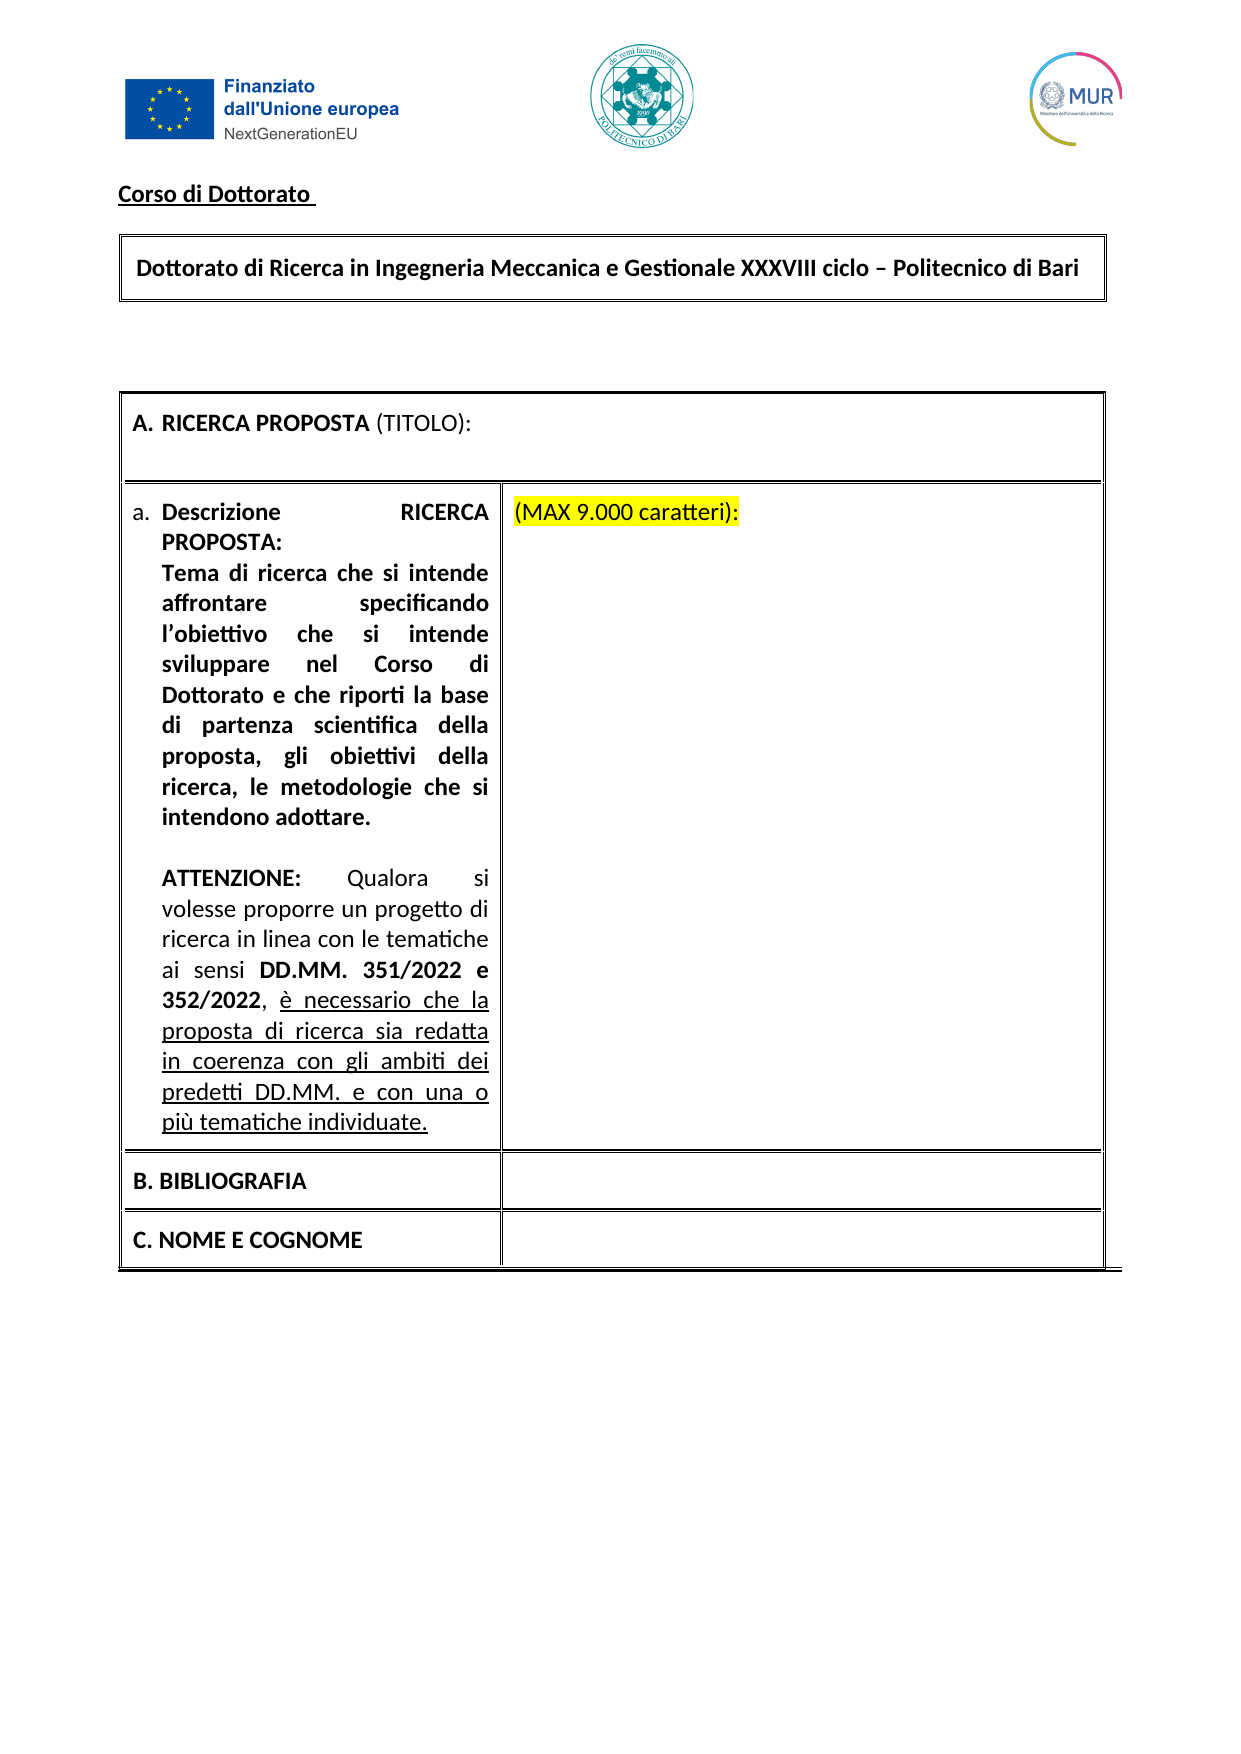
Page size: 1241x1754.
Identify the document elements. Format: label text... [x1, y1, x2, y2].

table_header Dottorato di Ricerca in Ingegneria Meccanica e Gestionale XXXVIII ciclo – Politecnico di Bari [122, 237, 1104, 299]
table_cell B. BIBLIOGRAFIA [122, 1149, 500, 1208]
picture [1029, 52, 1123, 146]
text Corso di Dottorato [118, 148, 1122, 209]
table_cell [503, 1149, 1103, 1208]
table_cell C. NOME E COGNOME [122, 1208, 502, 1267]
table_cell [502, 1208, 1103, 1267]
picture [590, 44, 694, 148]
table_cell Descrizione RICERCA PROPOSTA: Tema di ricerca che si intende affrontare specificando l’obiettivo che si intende sviluppare nel Corso di Dottorato e che riporti la base di partenza scientifica della proposta, gli obiettivi della ricerca, le metodologie che si intendono adottare. ATTENZIONE: Qualora si volesse proporre un progetto di ricerca in linea con le tematiche ai sensi DD.MM. 351/2022 e 352/2022, è necessario che la proposta di ricerca sia redatta in coerenza con gli ambiti dei predetti DD.MM. e con una o più tematiche individuate. [122, 480, 500, 1149]
table_cell (MAX 9.000 caratteri): [503, 480, 1103, 1149]
picture [118, 69, 423, 147]
table_header RICERCA PROPOSTA (TITOLO): [122, 394, 1103, 480]
